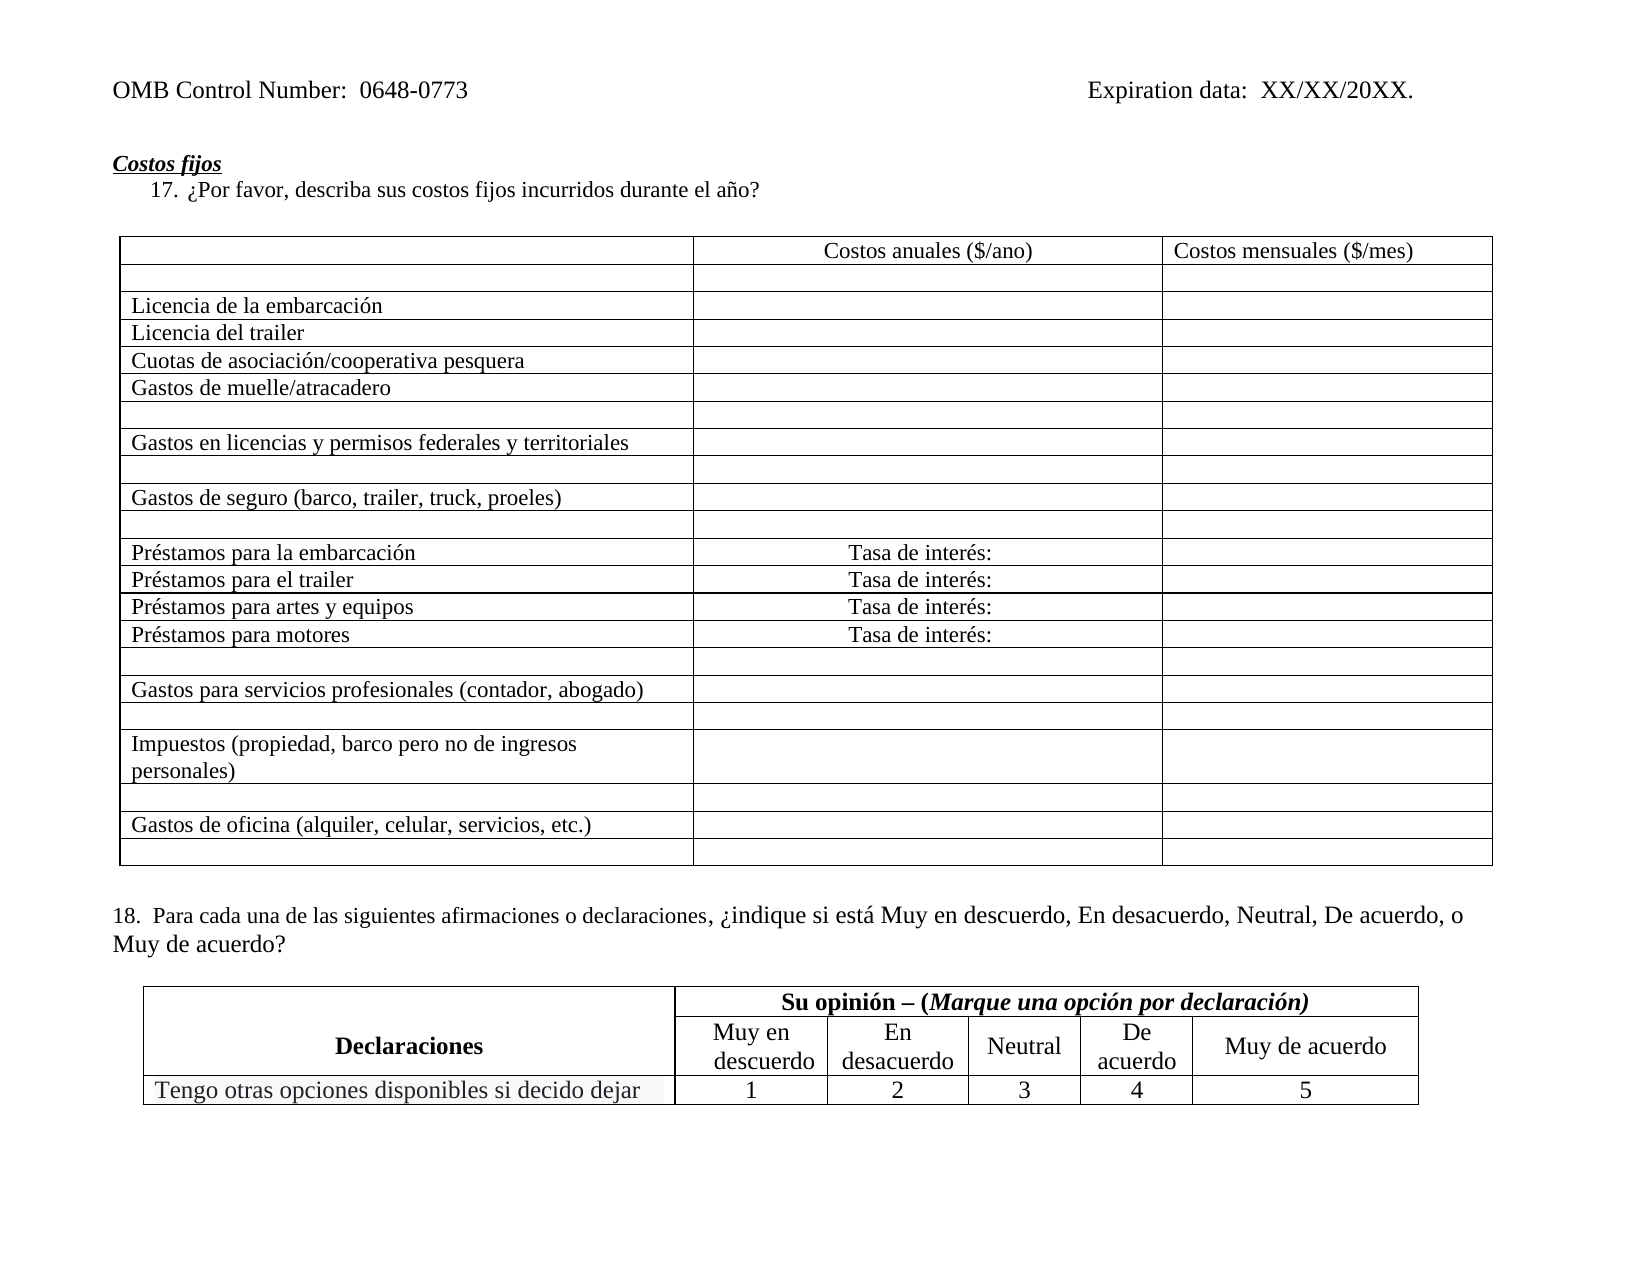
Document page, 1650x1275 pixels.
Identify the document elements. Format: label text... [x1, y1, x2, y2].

text Costos fijos [112, 150, 1500, 176]
table_cell [694, 784, 1162, 811]
table_cell [694, 648, 1162, 674]
table_cell [1163, 566, 1492, 592]
table_cell [1163, 594, 1492, 620]
table_cell [121, 402, 693, 428]
table_cell [694, 839, 1162, 865]
table_cell 4 [1081, 1076, 1192, 1104]
table_cell [694, 265, 1162, 291]
table_cell Gastos de oficina (alquiler, celular, servicios, etc.) [121, 812, 693, 838]
table_cell Gastos en licencias y permisos federales y territoriales [121, 429, 693, 455]
table_cell [1163, 347, 1492, 373]
table_cell [694, 347, 1162, 373]
table_cell [1163, 402, 1492, 428]
table_cell [121, 784, 693, 811]
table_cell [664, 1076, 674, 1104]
table_cell Impuestos (propiedad, barco pero no de ingresos personales) [121, 730, 693, 783]
table_cell [121, 703, 693, 729]
table_cell [121, 648, 693, 674]
table_cell Cuotas de asociación/cooperativa pesquera [121, 347, 693, 373]
table_cell [694, 374, 1162, 401]
table_cell [1163, 703, 1492, 729]
table_cell [1163, 784, 1492, 811]
table_cell [1163, 839, 1492, 865]
table_cell Gastos para servicios profesionales (contador, abogado) [121, 676, 693, 702]
table_cell De acuerdo [1081, 1017, 1192, 1074]
table_cell [694, 812, 1162, 838]
table_cell Gastos de muelle/atracadero [121, 374, 693, 401]
table_cell [121, 265, 693, 291]
table_header Costos anuales ($/ano) [694, 237, 1162, 264]
table_cell [1163, 648, 1492, 674]
table_cell [121, 456, 693, 483]
table_cell 3 [969, 1076, 1080, 1104]
table_cell Tasa de interés: [694, 594, 1162, 620]
table_cell [694, 511, 1162, 538]
table_cell [1163, 429, 1492, 455]
table_cell [694, 320, 1162, 346]
table_cell [1163, 484, 1492, 510]
table_cell [121, 839, 693, 865]
table_header [121, 237, 693, 264]
table_cell [1163, 676, 1492, 702]
table_cell 1 [676, 1076, 827, 1104]
text 18. Para cada una de las siguientes afirmaciones o declaraciones, ¿indique si está Muy en descuerdo, En desacuerdo, Neutral, De acuerdo, o Muy de acuerdo? [112, 900, 1500, 957]
table_cell [1163, 730, 1492, 783]
table_cell [1163, 292, 1492, 318]
list ¿Por favor, describa sus costos fijos incurridos durante el año? [150, 176, 1500, 203]
table_cell Tasa de interés: [694, 621, 1162, 647]
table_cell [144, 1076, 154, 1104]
table_cell [694, 676, 1162, 702]
table_cell Tasa de interés: [694, 566, 1162, 592]
table_cell Licencia del trailer [121, 320, 693, 346]
table_cell Tasa de interés: [694, 539, 1162, 565]
table_cell Gastos de seguro (barco, trailer, truck, proeles) [121, 484, 693, 510]
table_cell [694, 456, 1162, 483]
table_cell [1163, 320, 1492, 346]
table_cell [694, 292, 1162, 318]
table_cell Muy en descuerdo [676, 1017, 827, 1074]
table_cell [694, 402, 1162, 428]
table_cell En desacuerdo [828, 1017, 968, 1074]
table_cell 5 [1193, 1076, 1418, 1104]
table_cell [1163, 265, 1492, 291]
table_cell [694, 429, 1162, 455]
table_cell [1163, 539, 1492, 565]
table_cell 2 [828, 1076, 968, 1104]
table_cell Préstamos para el trailer [121, 566, 693, 592]
table_cell [694, 730, 1162, 783]
table_header Declaraciones [144, 987, 674, 1074]
table_cell Préstamos para motores [121, 621, 693, 647]
table_cell [1163, 456, 1492, 483]
table_cell Préstamos para la embarcación [121, 539, 693, 565]
table_cell Neutral [969, 1017, 1080, 1074]
table_cell [694, 484, 1162, 510]
table_cell [1163, 812, 1492, 838]
table_cell Licencia de la embarcación [121, 292, 693, 318]
table_cell Préstamos para artes y equipos [121, 594, 693, 620]
table_cell [1163, 511, 1492, 538]
table_cell [1163, 374, 1492, 401]
table_cell Muy de acuerdo [1193, 1017, 1418, 1074]
table_header Su opinión – (Marque una opción por declaración) [676, 987, 1418, 1016]
table_cell [1163, 621, 1492, 647]
table_cell [121, 511, 693, 538]
table_header Costos mensuales ($/mes) [1163, 237, 1492, 264]
table_cell [694, 703, 1162, 729]
